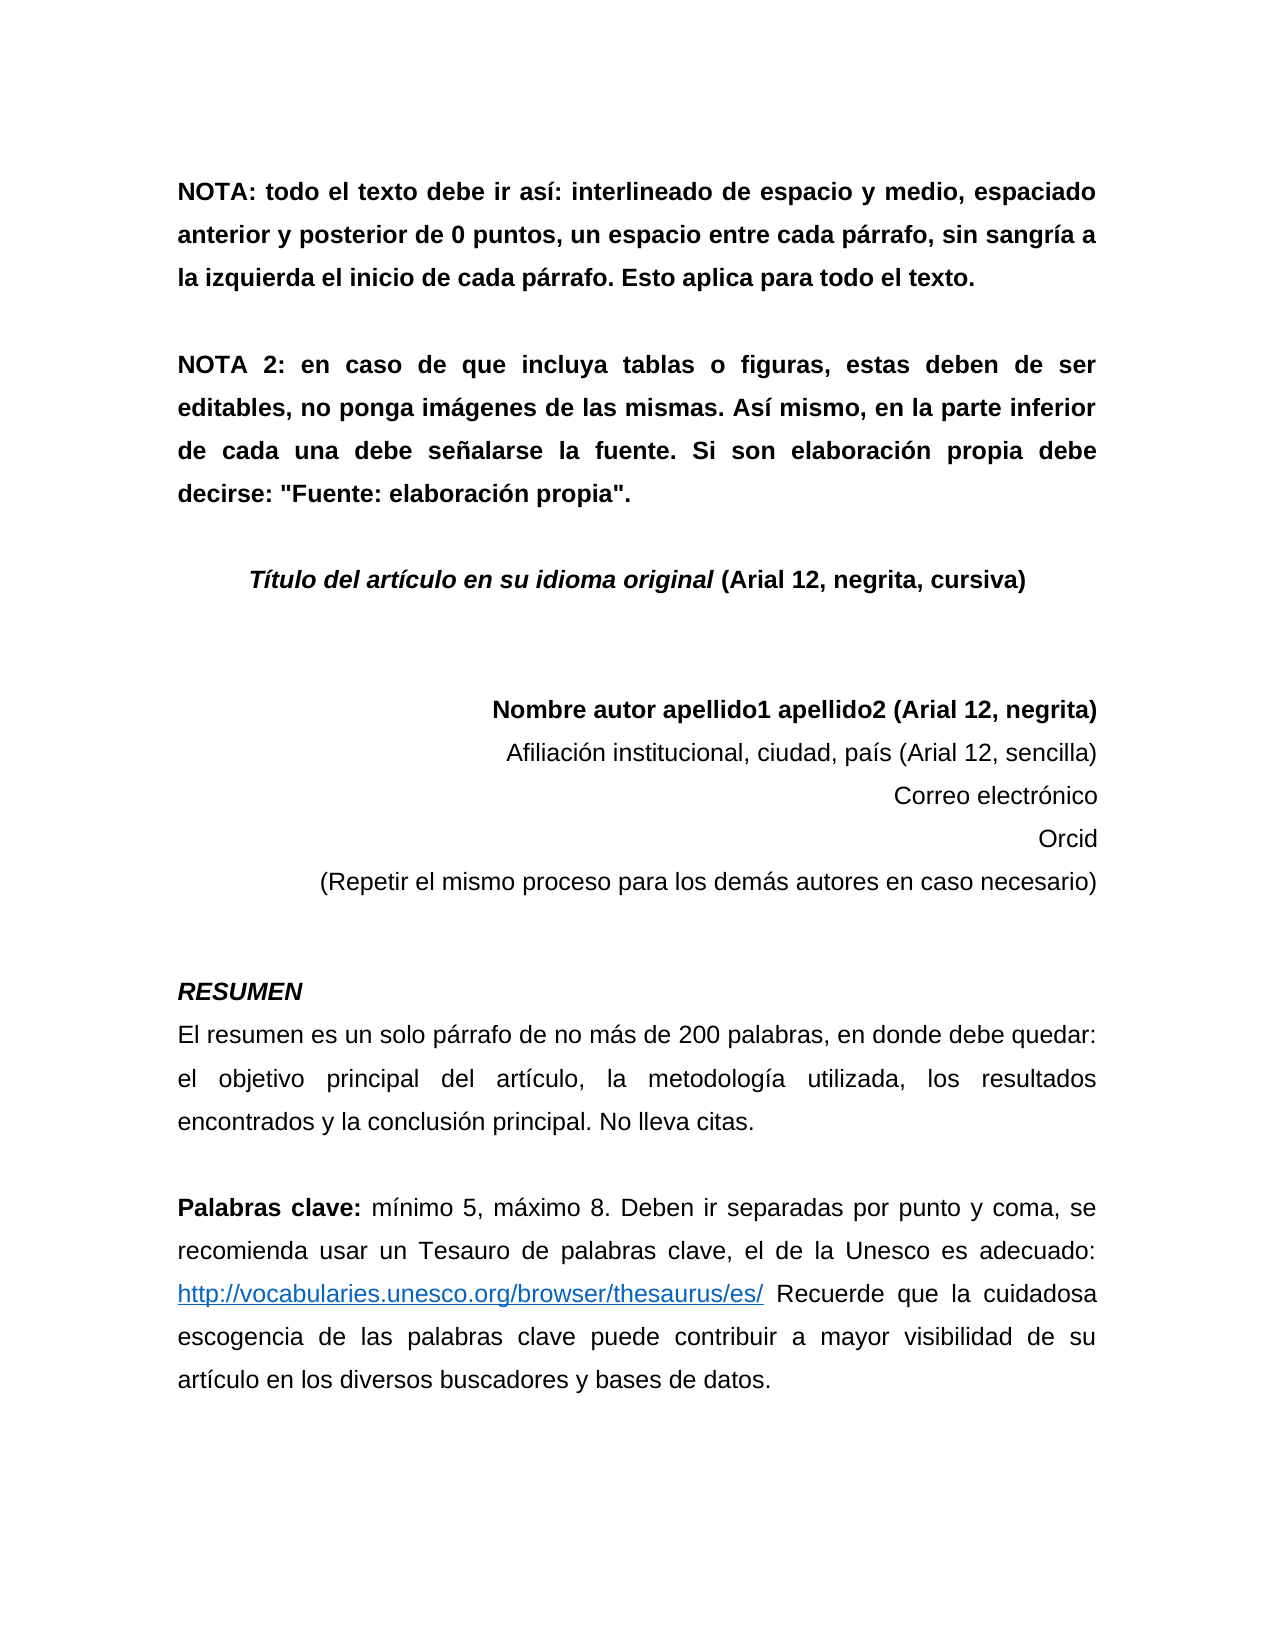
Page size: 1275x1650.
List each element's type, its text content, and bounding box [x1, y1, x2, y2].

text NOTA: todo el texto debe ir así: interlineado de espacio y medio, espaciado anterior y posterior de 0 puntos, un espacio entre cada párrafo, sin sangría a la izquierda el inicio de cada párrafo. Esto aplica para todo el texto. [177, 177, 1098, 292]
text Correo electrónico [398, 781, 1098, 810]
text Palabras clave: mínimo 5, máximo 8. Deben ir separadas por punto y coma, se recomienda usar un Tesauro de palabras clave, el de la Unesco es adecuado: http://vocabularies.unesco.org/browser/thesaurus/es/ Recuerde que la cuidadosa escogencia de las palabras clave puede contribuir a mayor visibilidad de su artículo en los diversos buscadores y bases de datos. [177, 1193, 1098, 1394]
text El resumen es un solo párrafo de no más de 200 palabras, en donde debe quedar: el objetivo principal del artículo, la metodología utilizada, los resultados encontrados y la conclusión principal. No lleva citas. [177, 1021, 1098, 1136]
text Título del artículo en su idioma original (Arial 12, negrita, cursiva) [177, 565, 1098, 594]
text Orcid [177, 824, 1098, 853]
text (Repetir el mismo proceso para los demás autores en caso necesario) [177, 867, 1098, 896]
text Nombre autor apellido1 apellido2 (Arial 12, negrita) [177, 695, 1098, 723]
text Afiliación institucional, ciudad, país (Arial 12, sencilla) [398, 738, 1098, 767]
text RESUMEN [177, 977, 1098, 1006]
text NOTA 2: en caso de que incluya tablas o figuras, estas deben de ser editables, no ponga imágenes de las mismas. Así mismo, en la parte inferior de cada una debe señalarse la fuente. Si son elaboración propia debe decirse: "Fuente: elaboración propia". [177, 350, 1098, 508]
